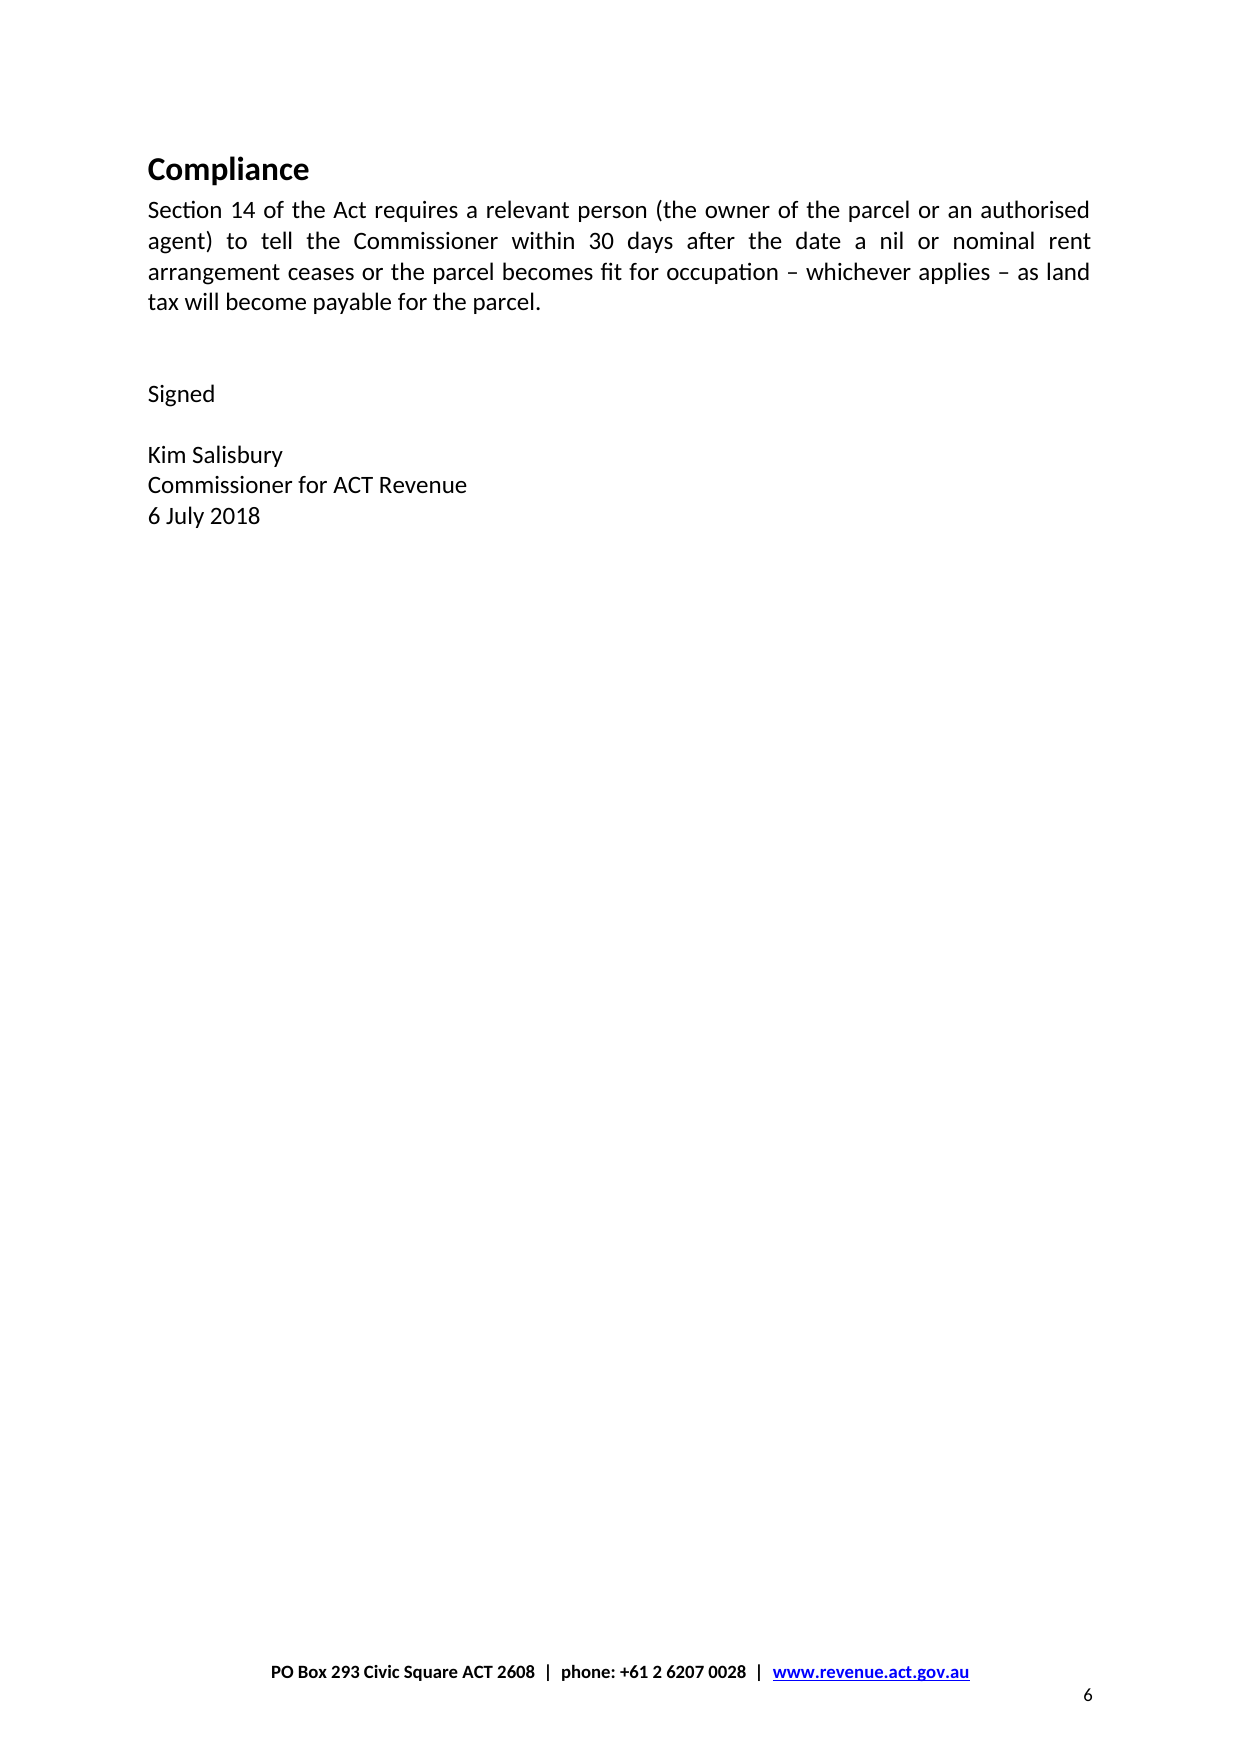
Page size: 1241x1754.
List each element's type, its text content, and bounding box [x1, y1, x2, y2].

text Commissioner for ACT Revenue [148, 469, 1092, 500]
text Kim Salisbury [148, 439, 1092, 469]
subtitle Compliance [148, 148, 1092, 188]
text 6 July 2018 [148, 500, 1092, 530]
text Signed [148, 378, 1092, 408]
text Section 14 of the Act requires a relevant person (the owner of the parcel or an authorised agent) to tell the Commissioner within 30 days after the date a nil or nominal rent arrangement ceases or the parcel becomes fit for occupation – whichever applies – as land tax will become payable for the parcel. [148, 195, 1092, 317]
